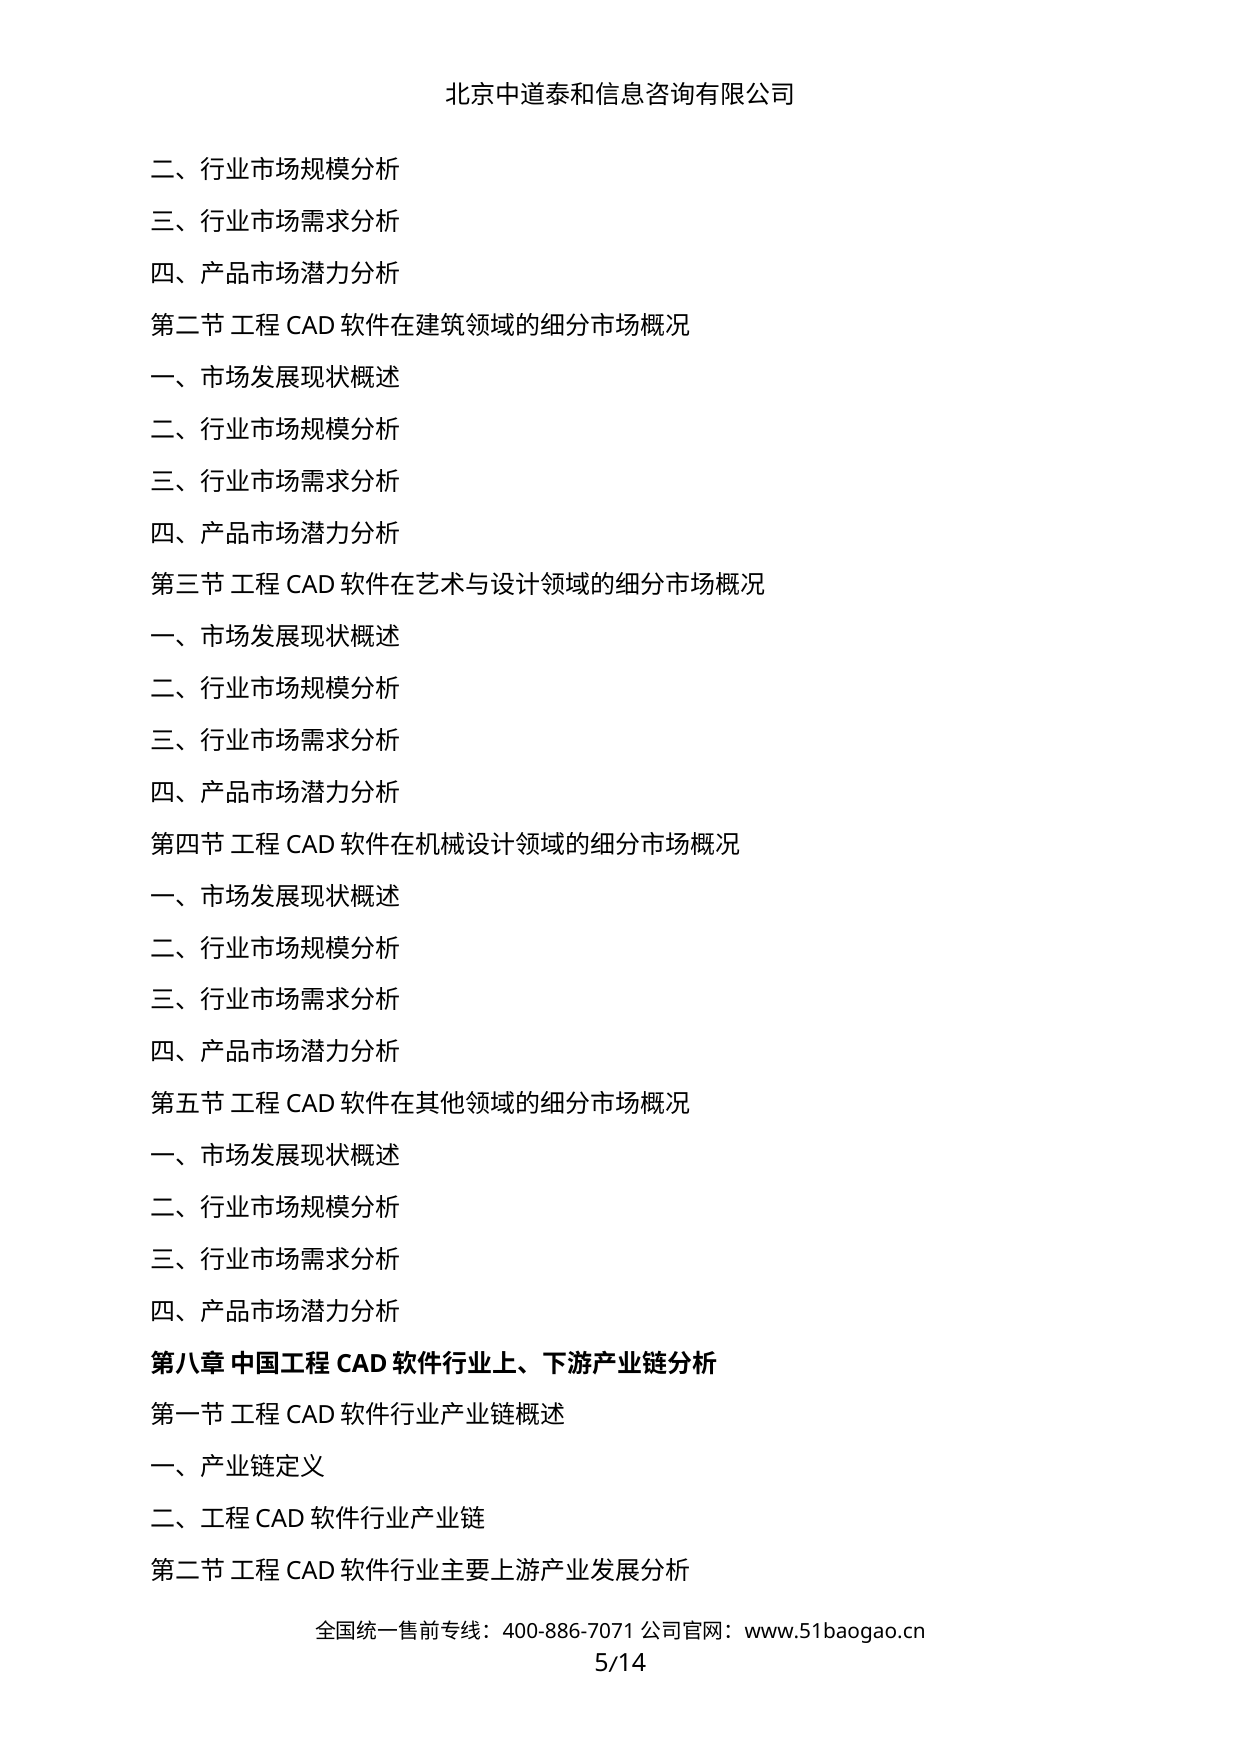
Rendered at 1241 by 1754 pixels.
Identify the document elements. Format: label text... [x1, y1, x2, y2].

text 第四节 工程CAD软件在机械设计领域的细分市场概况 [150, 824, 1090, 861]
text 三、行业市场需求分析 [150, 980, 1090, 1016]
text 第三节 工程CAD软件在艺术与设计领域的细分市场概况 [150, 565, 1090, 601]
text 第八章 中国工程CAD软件行业上、下游产业链分析 [150, 1343, 1090, 1379]
text 一、产业链定义 [150, 1447, 1090, 1483]
text 一、市场发展现状概述 [150, 617, 1090, 653]
text 第二节 工程CAD软件行业主要上游产业发展分析 [150, 1551, 1090, 1587]
text 一、市场发展现状概述 [150, 1136, 1090, 1172]
text 二、行业市场规模分析 [150, 150, 1090, 186]
text 四、产品市场潜力分析 [150, 254, 1090, 290]
text 三、行业市场需求分析 [150, 1239, 1090, 1276]
text 第五节 工程CAD软件在其他领域的细分市场概况 [150, 1084, 1090, 1120]
text 第二节 工程CAD软件在建筑领域的细分市场概况 [150, 306, 1090, 342]
text 四、产品市场潜力分析 [150, 513, 1090, 549]
text 三、行业市场需求分析 [150, 721, 1090, 757]
text 三、行业市场需求分析 [150, 202, 1090, 238]
text 四、产品市场潜力分析 [150, 1291, 1090, 1327]
text 二、行业市场规模分析 [150, 669, 1090, 705]
text 第一节 工程CAD软件行业产业链概述 [150, 1395, 1090, 1431]
text 二、行业市场规模分析 [150, 1187, 1090, 1224]
text 四、产品市场潜力分析 [150, 772, 1090, 809]
text 一、市场发展现状概述 [150, 357, 1090, 394]
text 一、市场发展现状概述 [150, 876, 1090, 912]
text 二、行业市场规模分析 [150, 409, 1090, 446]
text 四、产品市场潜力分析 [150, 1032, 1090, 1068]
text 二、行业市场规模分析 [150, 928, 1090, 964]
text 三、行业市场需求分析 [150, 461, 1090, 497]
text 二、工程CAD软件行业产业链 [150, 1499, 1090, 1535]
